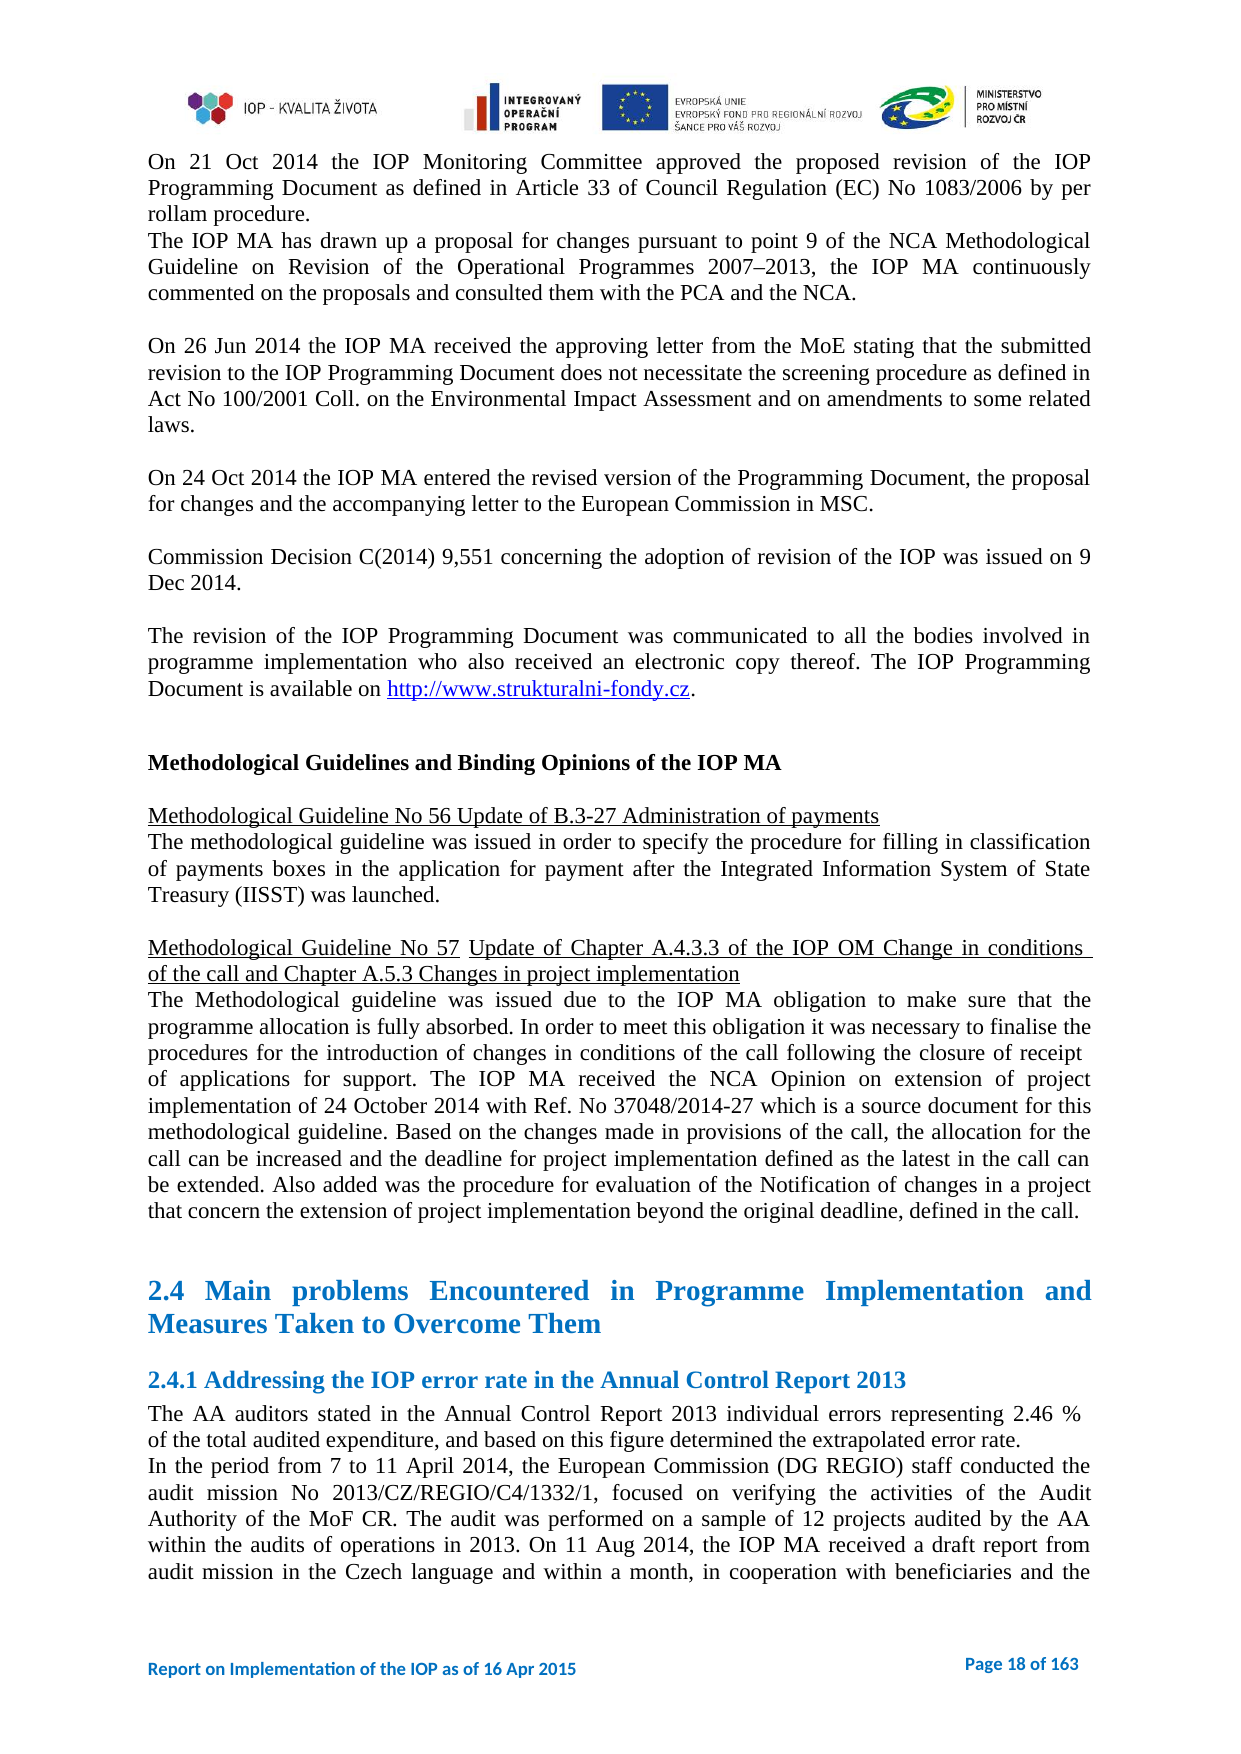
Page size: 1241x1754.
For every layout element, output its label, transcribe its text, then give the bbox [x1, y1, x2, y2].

text Methodological Guideline No 56 Update of B.3-27 Administration of payments [148, 802, 1092, 828]
text The Methodological guideline was issued due to the IOP MA obligation to make sure that the programme allocation is fully absorbed. In order to meet this obligation it was necessary to finalise the procedures for the introduction of changes in conditions of the call following the closure of receipt of applications for support. The IOP MA received the NCA Opinion on extension of project implementation of 24 October 2014 with Ref. No 37048/2014-27 which is a source document for this methodological guideline. Based on the changes made in provisions of the call, the allocation for the call can be increased and the deadline for project implementation defined as the latest in the call can be extended. Also added was the procedure for evaluation of the Notification of changes in a project that concern the extension of project implementation beyond the original deadline, defined in the call. [148, 986, 1092, 1224]
text The AA auditors stated in the Annual Control Report 2013 individual errors representing 2.46 % of the total audited expenditure, and based on this figure determined the extrapolated error rate. [148, 1400, 1092, 1452]
text Methodological Guideline No 57 Update of Chapter A.4.3.3 of the IOP OM Change in conditions of the call and Chapter A.5.3 Changes in project implementation [148, 934, 1092, 986]
text The IOP MA has drawn up a proposal for changes pursuant to point 9 of the NCA Methodological Guideline on Revision of the Operational Programmes 2007–2013, the IOP MA continuously commented on the proposals and consulted them with the PCA and the NCA. [148, 227, 1092, 306]
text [148, 1452, 1092, 1584]
text The revision of the IOP Programming Document was communicated to all the bodies involved in programme implementation who also received an electronic copy thereof. The IOP Programming Document is available on http://www.strukturalni-fondy.cz. [148, 622, 1092, 701]
picture [172, 73, 1068, 140]
text On 21 Oct 2014 the IOP Monitoring Committee approved the proposed revision of the IOP Programming Document as defined in Article 33 of Council Regulation (EC) No 1083/2006 by per rollam procedure. [148, 148, 1092, 227]
subtitle 2.4 Main problems Encountered in Programme Implementation and Measures Taken to Overcome Them [148, 1273, 1092, 1340]
text The methodological guideline was issued in order to specify the procedure for filling in classification of payments boxes in the application for payment after the Integrated Information System of State Treasury (IISST) was launched. [148, 828, 1092, 907]
text On 26 Jun 2014 the IOP MA received the approving letter from the MoE stating that the submitted revision to the IOP Programming Document does not necessitate the screening procedure as defined in Act No 100/2001 Coll. on the Environmental Impact Assessment and on amendments to some related laws. [148, 332, 1092, 438]
text Commission Decision C(2014) 9,551 concerning the adoption of revision of the IOP was issued on 9 Dec 2014. [148, 543, 1092, 596]
text Methodological Guidelines and Binding Opinions of the IOP MA [148, 749, 1092, 776]
text On 24 Oct 2014 the IOP MA entered the revised version of the Programming Document, the proposal for changes and the accompanying letter to the European Commission in MSC. [148, 464, 1092, 517]
subtitle 2.4.1 Addressing the IOP error rate in the Annual Control Report 2013 [148, 1365, 1092, 1393]
